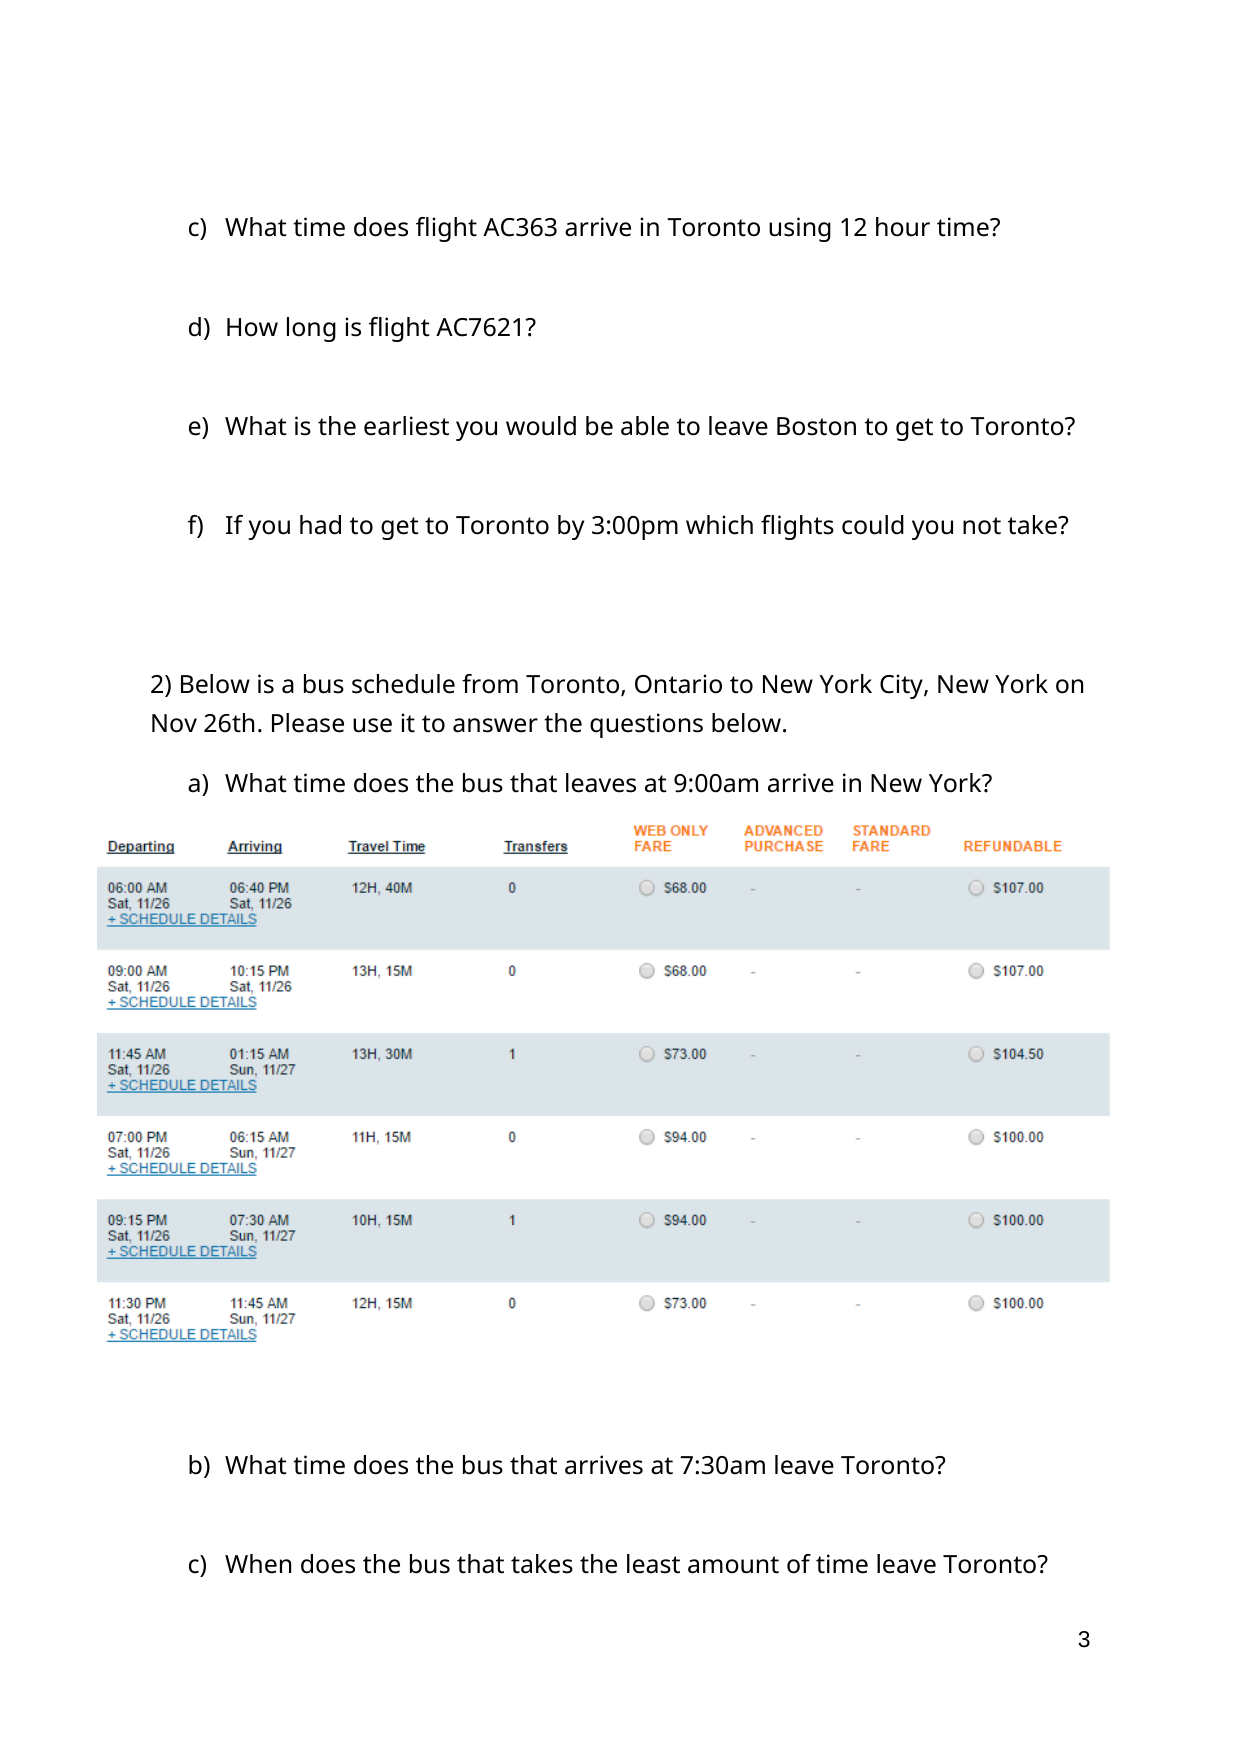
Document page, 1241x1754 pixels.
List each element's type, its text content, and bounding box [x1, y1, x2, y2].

list What time does flight AC363 arrive in Toronto using 12 hour time? [187, 210, 1090, 244]
list What is the earliest you would be able to leave Boston to get to Toronto? [187, 408, 1090, 442]
list What time does the bus that leaves at 9:00am arrive in New York? [187, 766, 1090, 800]
list What time does the bus that arrives at 7:30am leave Toronto? [187, 1447, 1090, 1481]
picture [97, 819, 1145, 1359]
list When does the bus that takes the least amount of time leave Toronto? [187, 1546, 1090, 1581]
text 2) Below is a bus schedule from Toronto, Ontario to New York City, New York on Nov 26th. Please use it to answer the questions below. [150, 667, 1090, 740]
list How long is flight AC7621? [187, 309, 1090, 343]
list If you had to get to Toronto by 3:00pm which flights could you not take? [187, 507, 1090, 542]
